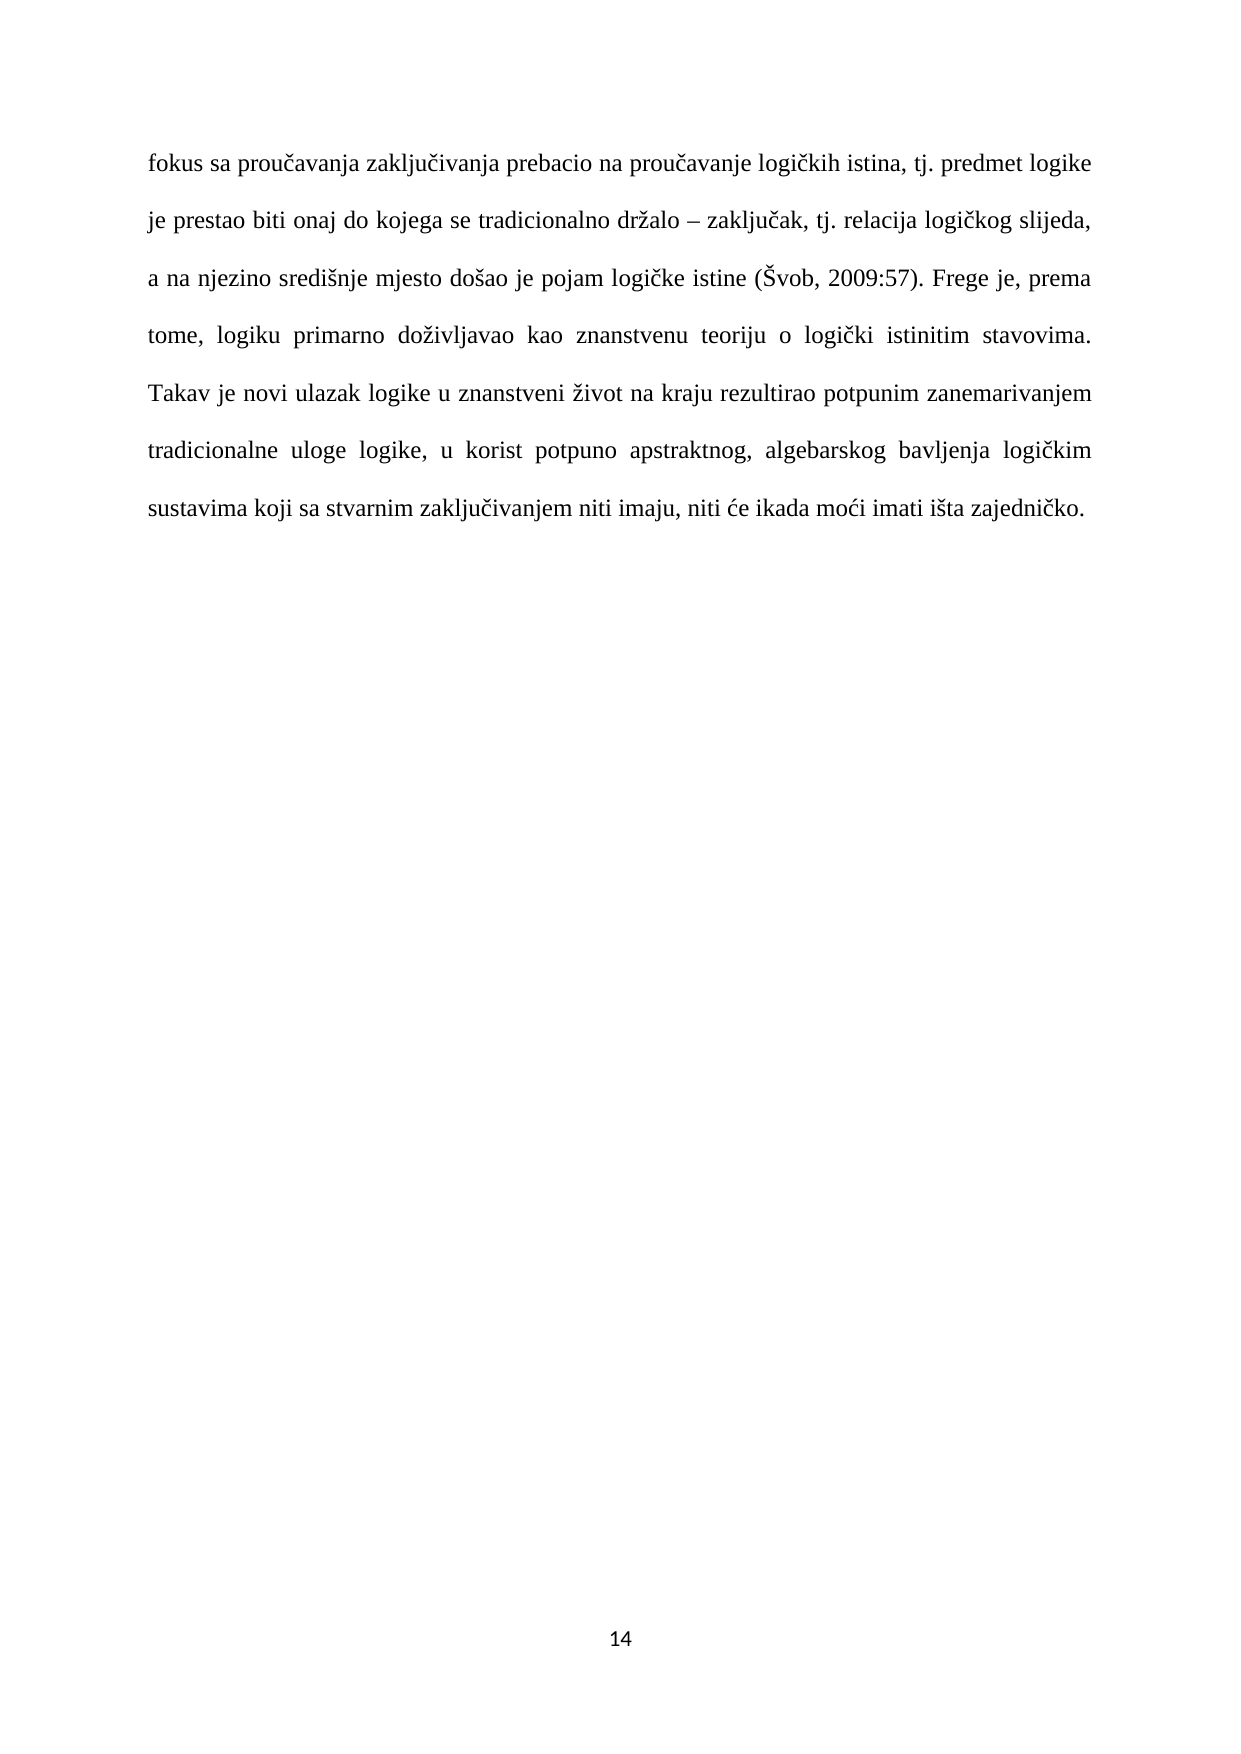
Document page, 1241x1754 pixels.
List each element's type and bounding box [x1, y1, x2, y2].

text [148, 148, 1093, 521]
